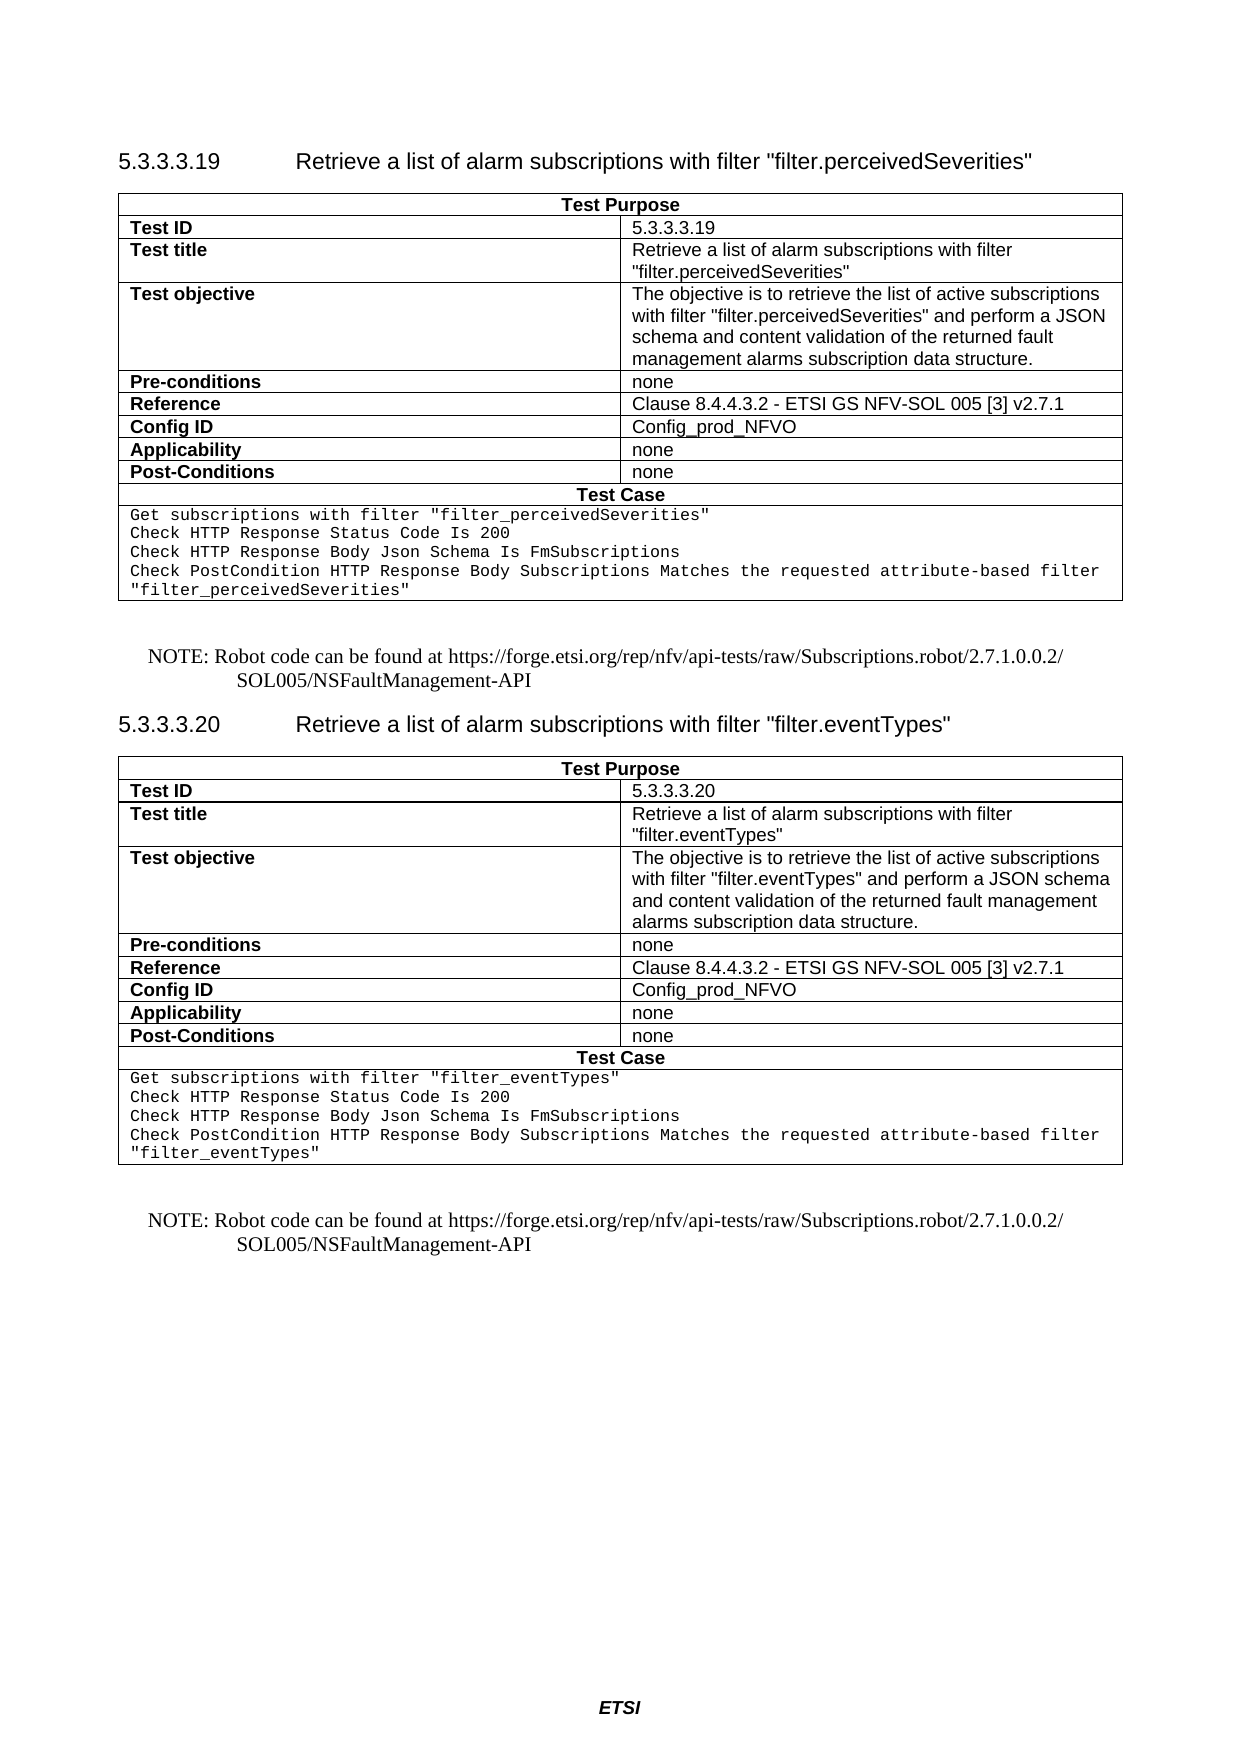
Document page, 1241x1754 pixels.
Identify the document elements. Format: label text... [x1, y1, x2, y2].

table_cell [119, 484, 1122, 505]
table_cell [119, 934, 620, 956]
subtitle 5.3.3.3.19 Retrieve a list of alarm subscriptions with filter "filter.perceivedSeverities" [118, 148, 1122, 174]
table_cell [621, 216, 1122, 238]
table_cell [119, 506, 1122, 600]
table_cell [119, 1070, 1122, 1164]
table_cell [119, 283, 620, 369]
subtitle 5.3.3.3.20 Retrieve a list of alarm subscriptions with filter "filter.eventTypes" [118, 711, 1122, 737]
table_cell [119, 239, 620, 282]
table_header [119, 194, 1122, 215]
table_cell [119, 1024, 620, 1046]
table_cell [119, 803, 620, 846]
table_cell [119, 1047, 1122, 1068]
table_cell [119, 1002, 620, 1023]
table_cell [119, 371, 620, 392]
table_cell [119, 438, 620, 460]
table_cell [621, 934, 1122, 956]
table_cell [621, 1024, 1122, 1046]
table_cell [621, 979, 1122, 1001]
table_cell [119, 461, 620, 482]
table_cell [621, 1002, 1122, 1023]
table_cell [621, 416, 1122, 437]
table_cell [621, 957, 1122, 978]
text NOTE: Robot code can be found at https://forge.etsi.org/rep/nfv/api-tests/raw/Subscriptions.robot/2.7.1.0.0.2/SOL005/NSFaultManagement-API [148, 1208, 1122, 1256]
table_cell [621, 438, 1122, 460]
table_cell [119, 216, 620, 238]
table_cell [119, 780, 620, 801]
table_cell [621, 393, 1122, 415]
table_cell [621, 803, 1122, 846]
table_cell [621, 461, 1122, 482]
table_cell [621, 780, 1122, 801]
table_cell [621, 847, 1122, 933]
text NOTE: Robot code can be found at https://forge.etsi.org/rep/nfv/api-tests/raw/Subscriptions.robot/2.7.1.0.0.2/SOL005/NSFaultManagement-API [148, 644, 1122, 692]
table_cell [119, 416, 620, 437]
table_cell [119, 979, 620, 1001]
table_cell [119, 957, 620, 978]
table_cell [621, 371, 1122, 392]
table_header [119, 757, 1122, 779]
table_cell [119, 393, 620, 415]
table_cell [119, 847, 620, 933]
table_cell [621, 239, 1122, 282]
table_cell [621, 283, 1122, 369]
